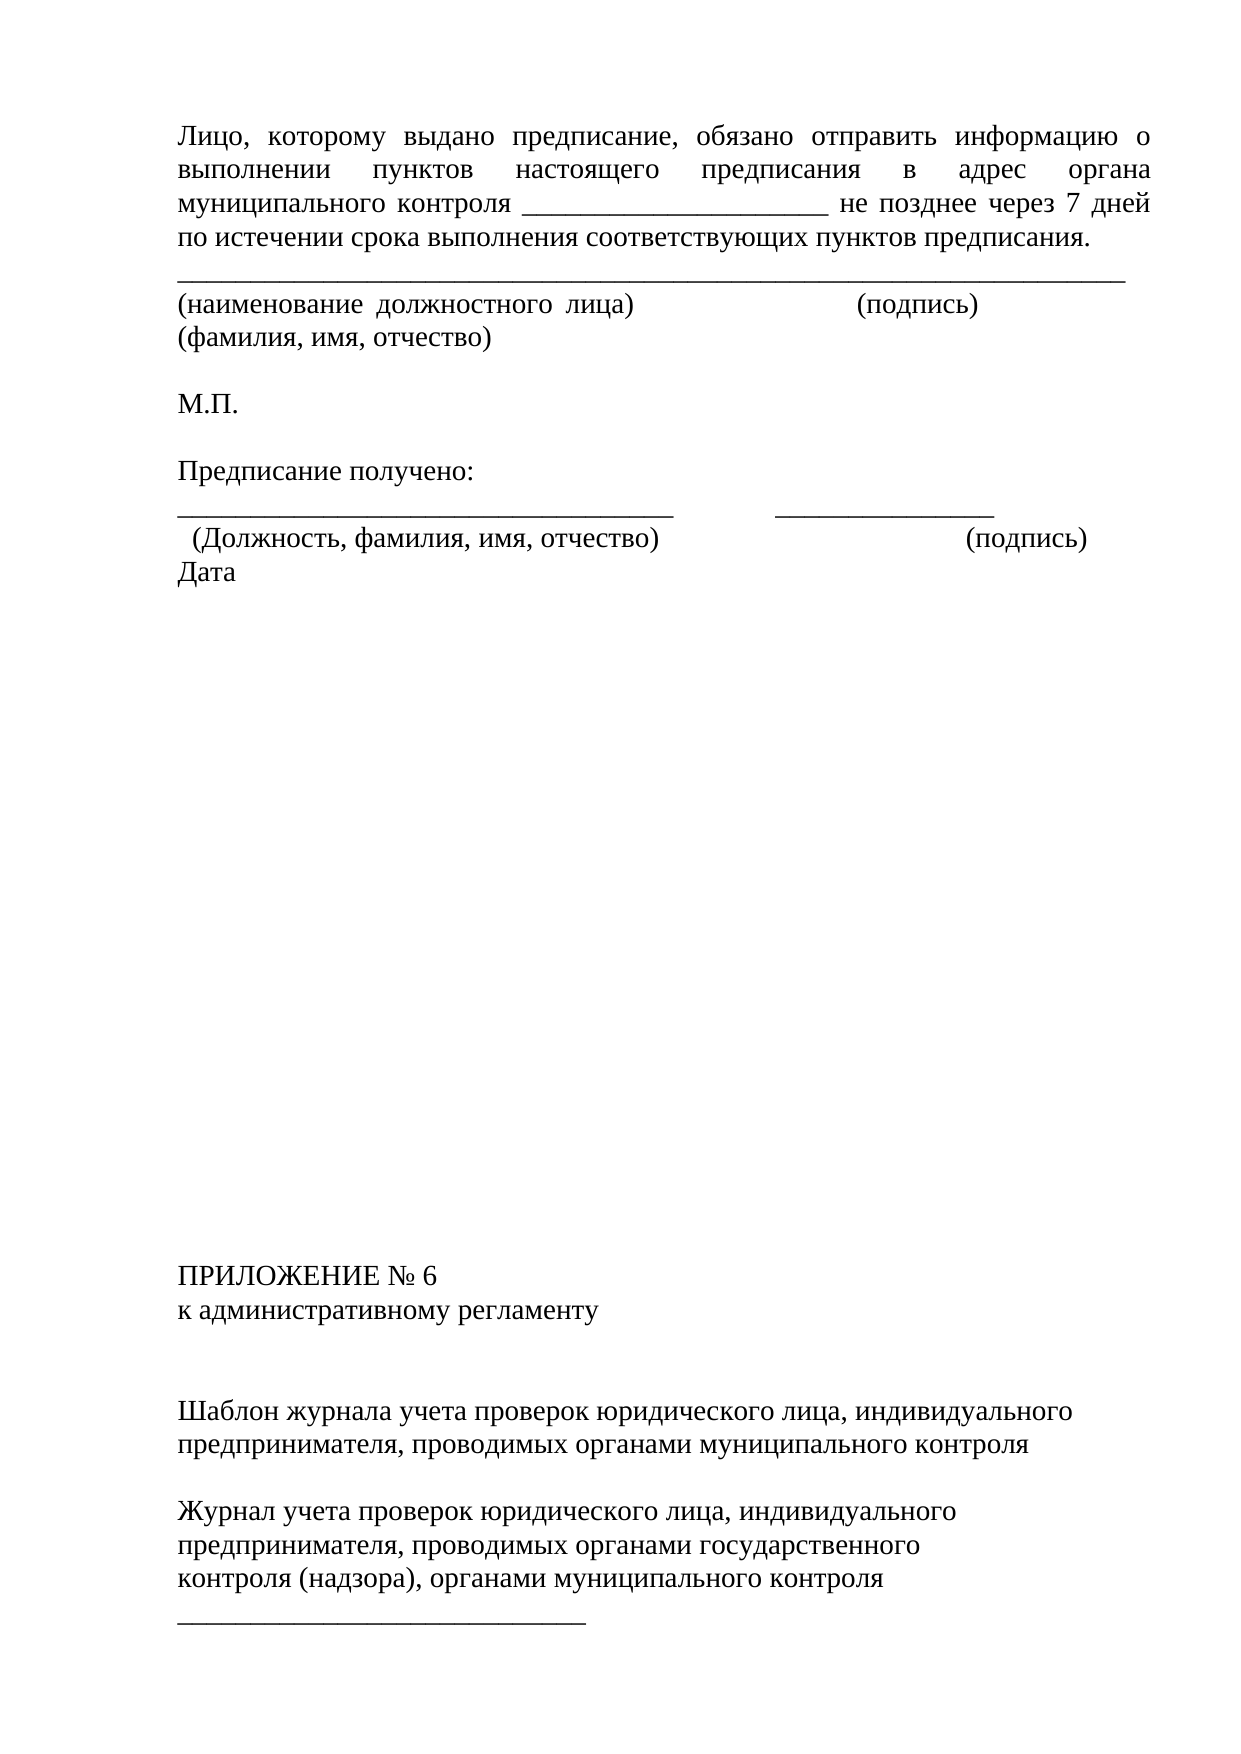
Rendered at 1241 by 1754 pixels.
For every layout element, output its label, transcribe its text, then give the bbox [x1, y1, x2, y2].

text ____________________________ [177, 1594, 1152, 1627]
text Предписание получено: [177, 453, 1152, 487]
text (наименование должностного лица) (подпись) (фамилия, имя, отчество) [177, 286, 1152, 353]
text Шаблон журнала учета проверок юридического лица, индивидуального [177, 1393, 1152, 1426]
text Лицо, которому выдано предписание, обязано отправить информацию о выполнении пунктов настоящего предписания в адрес органа муниципального контроля _____________________ не позднее через 7 дней по истечении срока выполнения соответствующих пунктов предписания. [177, 118, 1152, 252]
text Дата [177, 554, 1152, 588]
text предпринимателя, проводимых органами государственного [177, 1527, 1152, 1560]
text Журнал учета проверок юридического лица, индивидуального [177, 1493, 1152, 1527]
text __________________________________ _______________ [177, 487, 1152, 521]
text М.П. [177, 386, 1152, 420]
text к административному регламенту [177, 1292, 1152, 1326]
text ПРИЛОЖЕНИЕ № 6 [177, 1258, 1152, 1292]
text (Должность, фамилия, имя, отчество) (подпись) [177, 521, 1152, 554]
text _________________________________________________________________ [177, 252, 1152, 286]
text контроля (надзора), органами муниципального контроля [177, 1560, 1152, 1594]
text предпринимателя, проводимых органами муниципального контроля [177, 1426, 1152, 1460]
